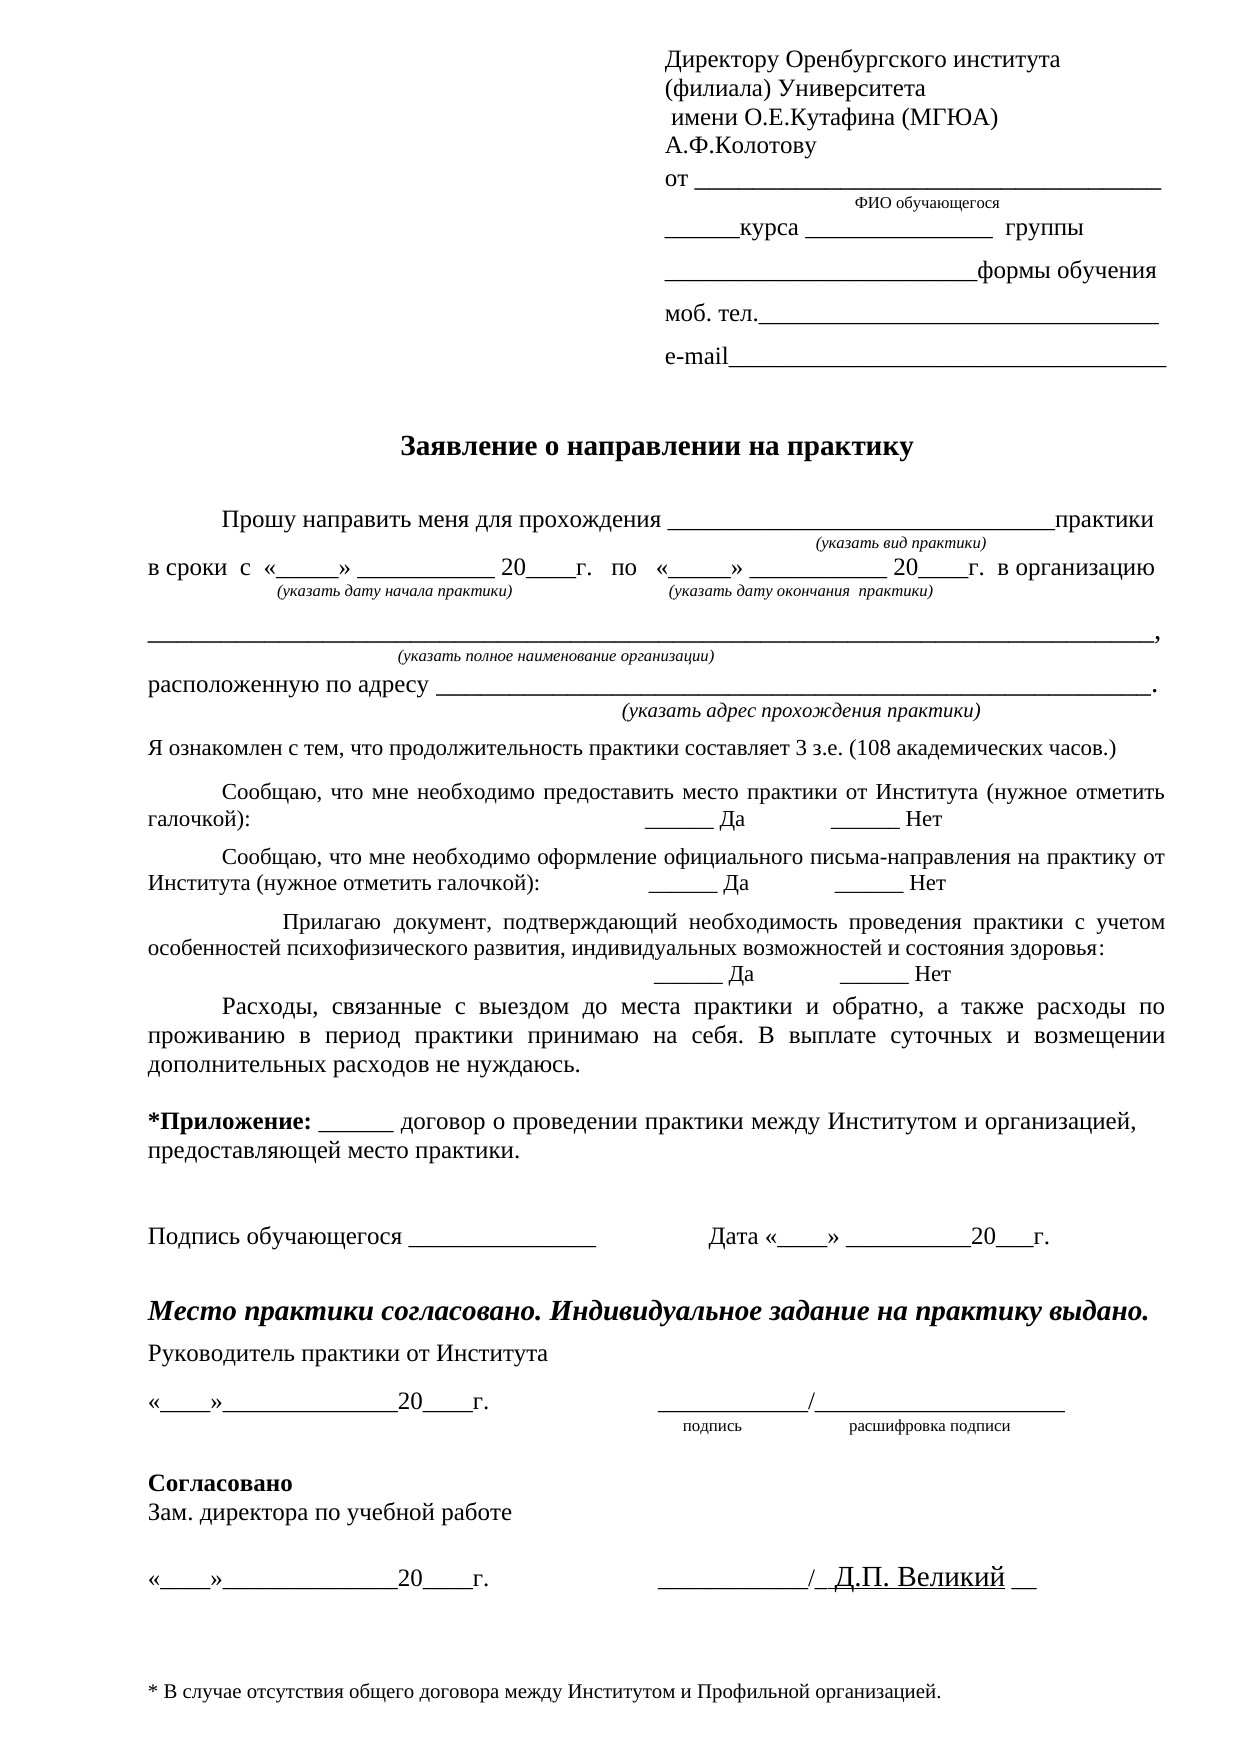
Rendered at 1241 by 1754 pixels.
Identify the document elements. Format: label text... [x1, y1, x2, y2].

text _____________________________________________________________________, [148, 612, 1167, 646]
text (указать полное наименование организации) [148, 646, 1167, 665]
text * В случае отсутствия общего договора между Институтом и Профильной организацией. [148, 1679, 1167, 1703]
text (указать вид практики) [148, 533, 1167, 552]
text моб. тел.________________________________ [148, 298, 1167, 327]
text «____»______________20____г. ____________/_ Д.П. Великий __ [148, 1559, 1167, 1592]
text (филиала) Университета [664, 73, 1167, 102]
text Подпись обучающегося _______________ Дата «____» __________20___г. [148, 1221, 1167, 1250]
text e-mail___________________________________ [148, 341, 1167, 370]
text ______курса _______________ группы [148, 212, 1167, 241]
text Прилагаю документ, подтверждающий необходимость проведения практики с учетом особенностей психофизического развития, индивидуальных возможностей и состояния здоровья: [148, 908, 1167, 961]
text Директору Оренбургского института [148, 44, 1167, 73]
text Руководитель практики от Института [148, 1338, 1167, 1367]
text расположенную по адресу _________________________________________________. [148, 665, 1167, 698]
text А.Ф.Колотову [148, 131, 1167, 159]
text в сроки с «_____» ___________ 20____г. по «_____» ___________ 20____г. в организацию [148, 552, 1167, 581]
text Заявление о направлении на практику [148, 428, 1167, 461]
text Прошу направить меня для прохождения _______________________________практики [148, 504, 1167, 533]
text Сообщаю, что мне необходимо предоставить место практики от Института (нужное отметить галочкой): ______ Да ______ Нет [148, 778, 1167, 831]
text имени О.Е.Кутафина (МГЮА) [664, 102, 1167, 131]
text ФИО обучающегося [148, 193, 1167, 212]
text ______ Да ______ Нет [148, 961, 1167, 987]
text от ________________________________ [148, 159, 1167, 193]
text подпись расшифровка подписи [148, 1415, 1167, 1449]
text Я ознакомлен с тем, что продолжительность практики составляет 3 з.е. (108 академических часов.) [148, 734, 1167, 761]
text Расходы, связанные с выездом до места практики и обратно, а также расходы по проживанию в период практики принимаю на себя. В выплате суточных и возмещении дополнительных расходов не нуждаюсь. [148, 991, 1167, 1077]
text *Приложение: ______ договор о проведении практики между Институтом и организацией, предоставляющей место практики. [148, 1106, 1137, 1164]
text Зам. директора по учебной работе [148, 1497, 1167, 1525]
text (указать адрес прохождения практики) [148, 698, 1167, 722]
text Согласовано [148, 1468, 1167, 1497]
text _________________________формы обучения [148, 255, 1167, 284]
text Место практики согласовано. Индивидуальное задание на практику выдано. [148, 1293, 1167, 1327]
text «____»______________20____г. ____________/____________________ [148, 1386, 1167, 1415]
text Сообщаю, что мне необходимо оформление официального письма-направления на практику от Института (нужное отметить галочкой): ______ Да ______ Нет [148, 843, 1167, 896]
text (указать дату начала практики) (указать дату окончания практики) [148, 581, 1167, 600]
